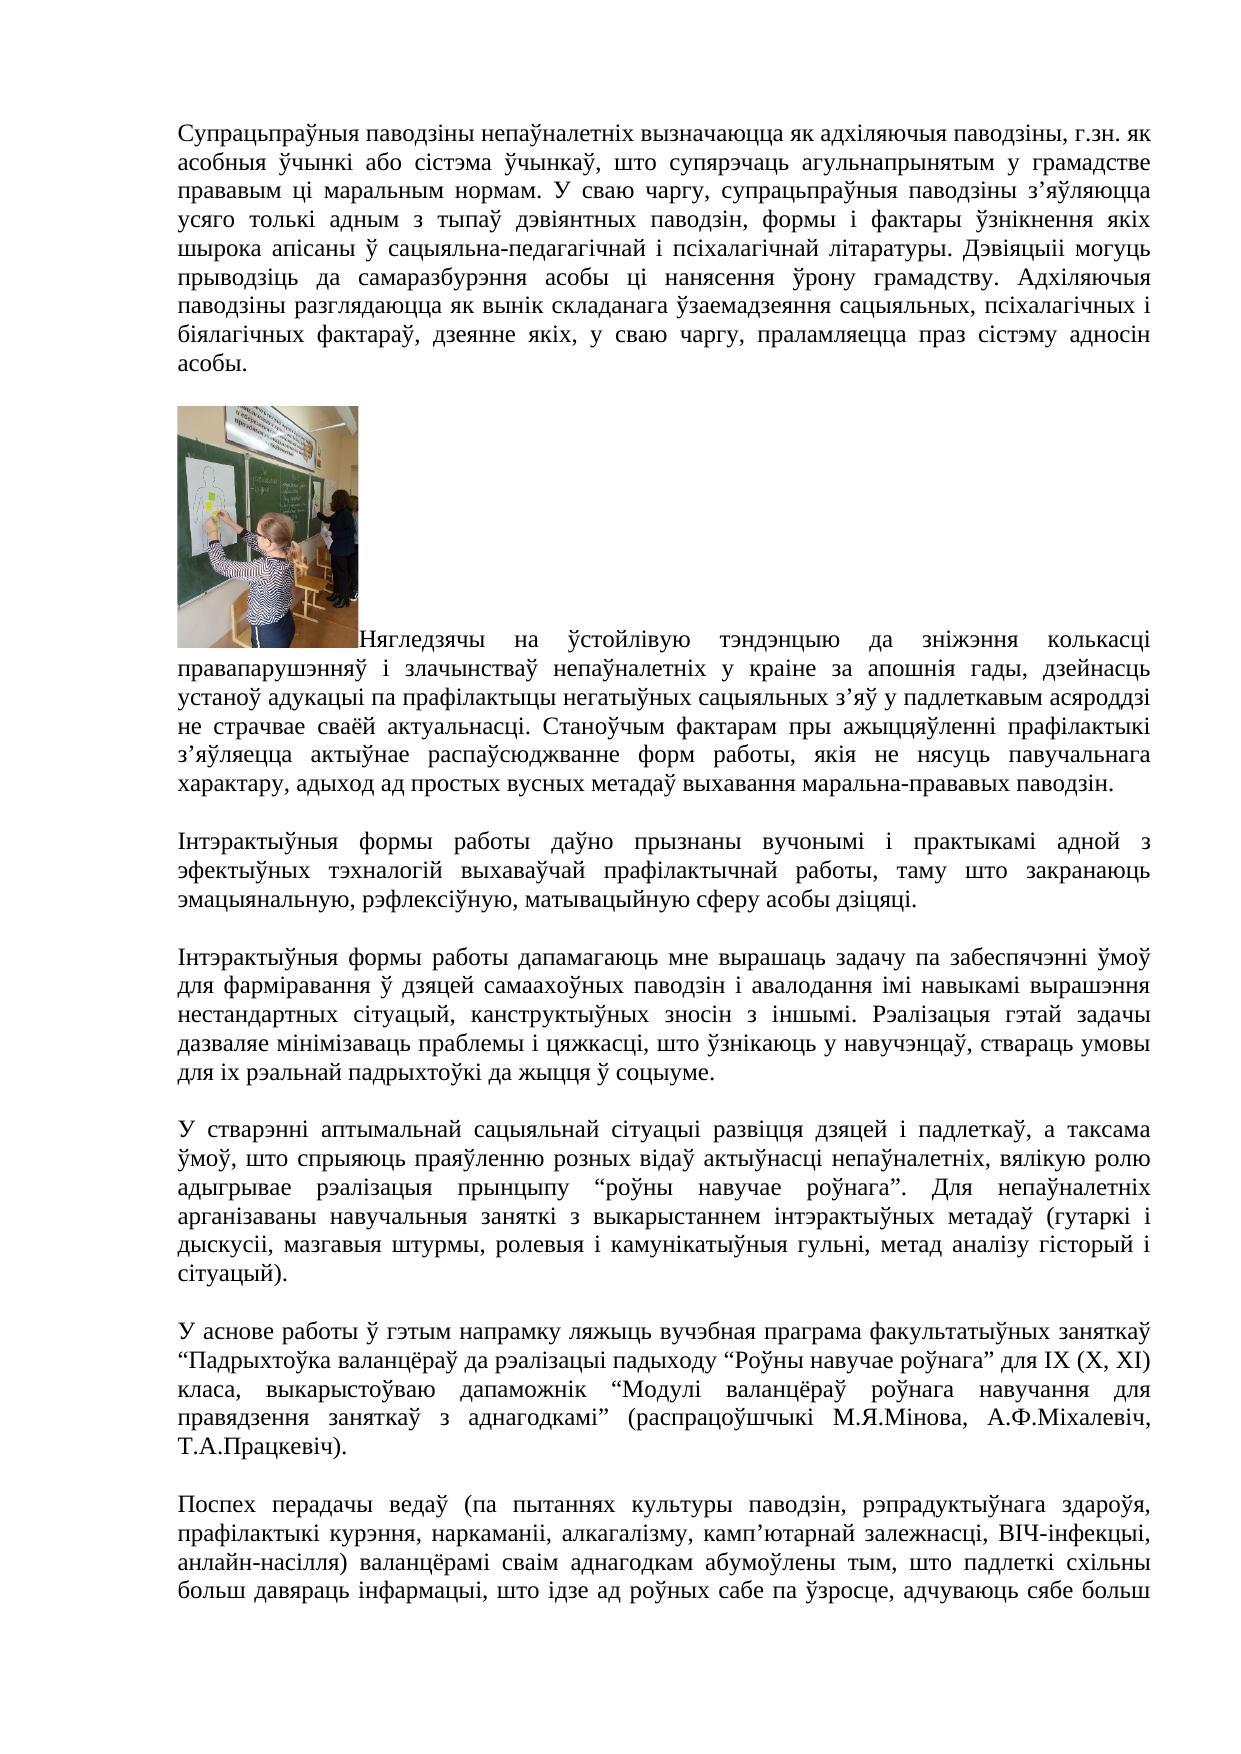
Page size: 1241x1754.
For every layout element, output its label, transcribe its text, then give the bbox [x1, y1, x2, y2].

text Супрацьпраўныя паводзіны непаўналетніх вызначаюцца як адхіляючыя паводзіны, г.зн. як асобныя ўчынкі або сістэма ўчынкаў, што супярэчаць агульнапрынятым у грамадстве прававым ці маральным нормам. У сваю чаргу, супрацьпраўныя паводзіны з’яўляюцца усяго толькі адным з тыпаў дэвіянтных паводзін, формы і фактары ўзнікнення якіх шырока апісаны ў сацыяльна-педагагічнай і псіхалагічнай літаратуры. Дэвіяцыіі могуць прыводзіць да самаразбурэння асобы ці нанясення ўрону грамадству. Адхіляючыя паводзіны разглядаюцца як вынік складанага ўзаемадзеяння сацыяльных, псіхалагічных і біялагічных фактараў, дзеянне якіх, у сваю чаргу, праламляецца праз сістэму адносін асобы. [177, 118, 1152, 377]
picture [177, 406, 359, 648]
text У аснове работы ў гэтым напрамку ляжыць вучэбная праграма факультатыўных заняткаў “Падрыхтоўка валанцёраў да рэалізацыі падыходу “Роўны навучае роўнага” для IX (X, XI) класа, выкарыстоўваю дапаможнік “Модулі валанцёраў роўнага навучання для правядзення заняткаў з аднагодкамі” (распрацоўшчыкі М.Я.Мінова, А.Ф.Міхалевіч, Т.А.Працкевіч). [177, 1316, 1152, 1460]
text Інтэрактыўныя формы работы даўно прызнаны вучонымі і практыкамі адной з эфектыўных тэхналогій выхаваўчай прафілактычнай работы, таму што закранаюць эмацыянальную, рэфлексіўную, матывацыйную сферу асобы дзіцяці. [177, 826, 1152, 912]
text Інтэрактыўныя формы работы дапамагаюць мне вырашаць задачу па забеспячэнні ўмоў для фарміравання ў дзяцей самаахоўных паводзін і авалодання імі навыкамі вырашэння нестандартных сітуацый, канструктыўных зносін з іншымі. Рэалізацыя гэтай задачы дазваляе мінімізаваць праблемы і цяжкасці, што ўзнікаюць у навучэнцаў, ствараць умовы для іх рэальнай падрыхтоўкі да жыцця ў соцыуме. [177, 942, 1152, 1085]
text Нягледзячы на ўстойлівую тэндэнцыю да зніжэння колькасці правапарушэнняў і злачынстваў непаўналетніх у краіне за апошнія гады, дзейнасць устаноў адукацыі па прафілактыцы негатыўных сацыяльных з’яў у падлеткавым асяроддзі не страчвае сваёй актуальнасці. Станоўчым фактарам пры ажыццяўленні прафілактыкі з’яўляецца актыўнае распаўсюджванне форм работы, якія не нясуць павучальнага характару, адыход ад простых вусных метадаў выхавання маральна-прававых паводзін. [177, 406, 1152, 797]
text У стварэнні аптымальнай сацыяльнай сітуацыі развіцця дзяцей і падлеткаў, а таксама ўмоў, што спрыяюць праяўленню розных відаў актыўнасці непаўналетніх, вялікую ролю адыгрывае рэалізацыя прынцыпу “роўны навучае роўнага”. Для непаўналетніх арганізаваны навучальныя заняткі з выкарыстаннем інтэрактыўных метадаў (гутаркі і дыскусіі, мазгавыя штурмы, ролевыя і камунікатыўныя гульні, метад аналізу гісторый і сітуацый). [177, 1114, 1152, 1287]
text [177, 1489, 1152, 1604]
